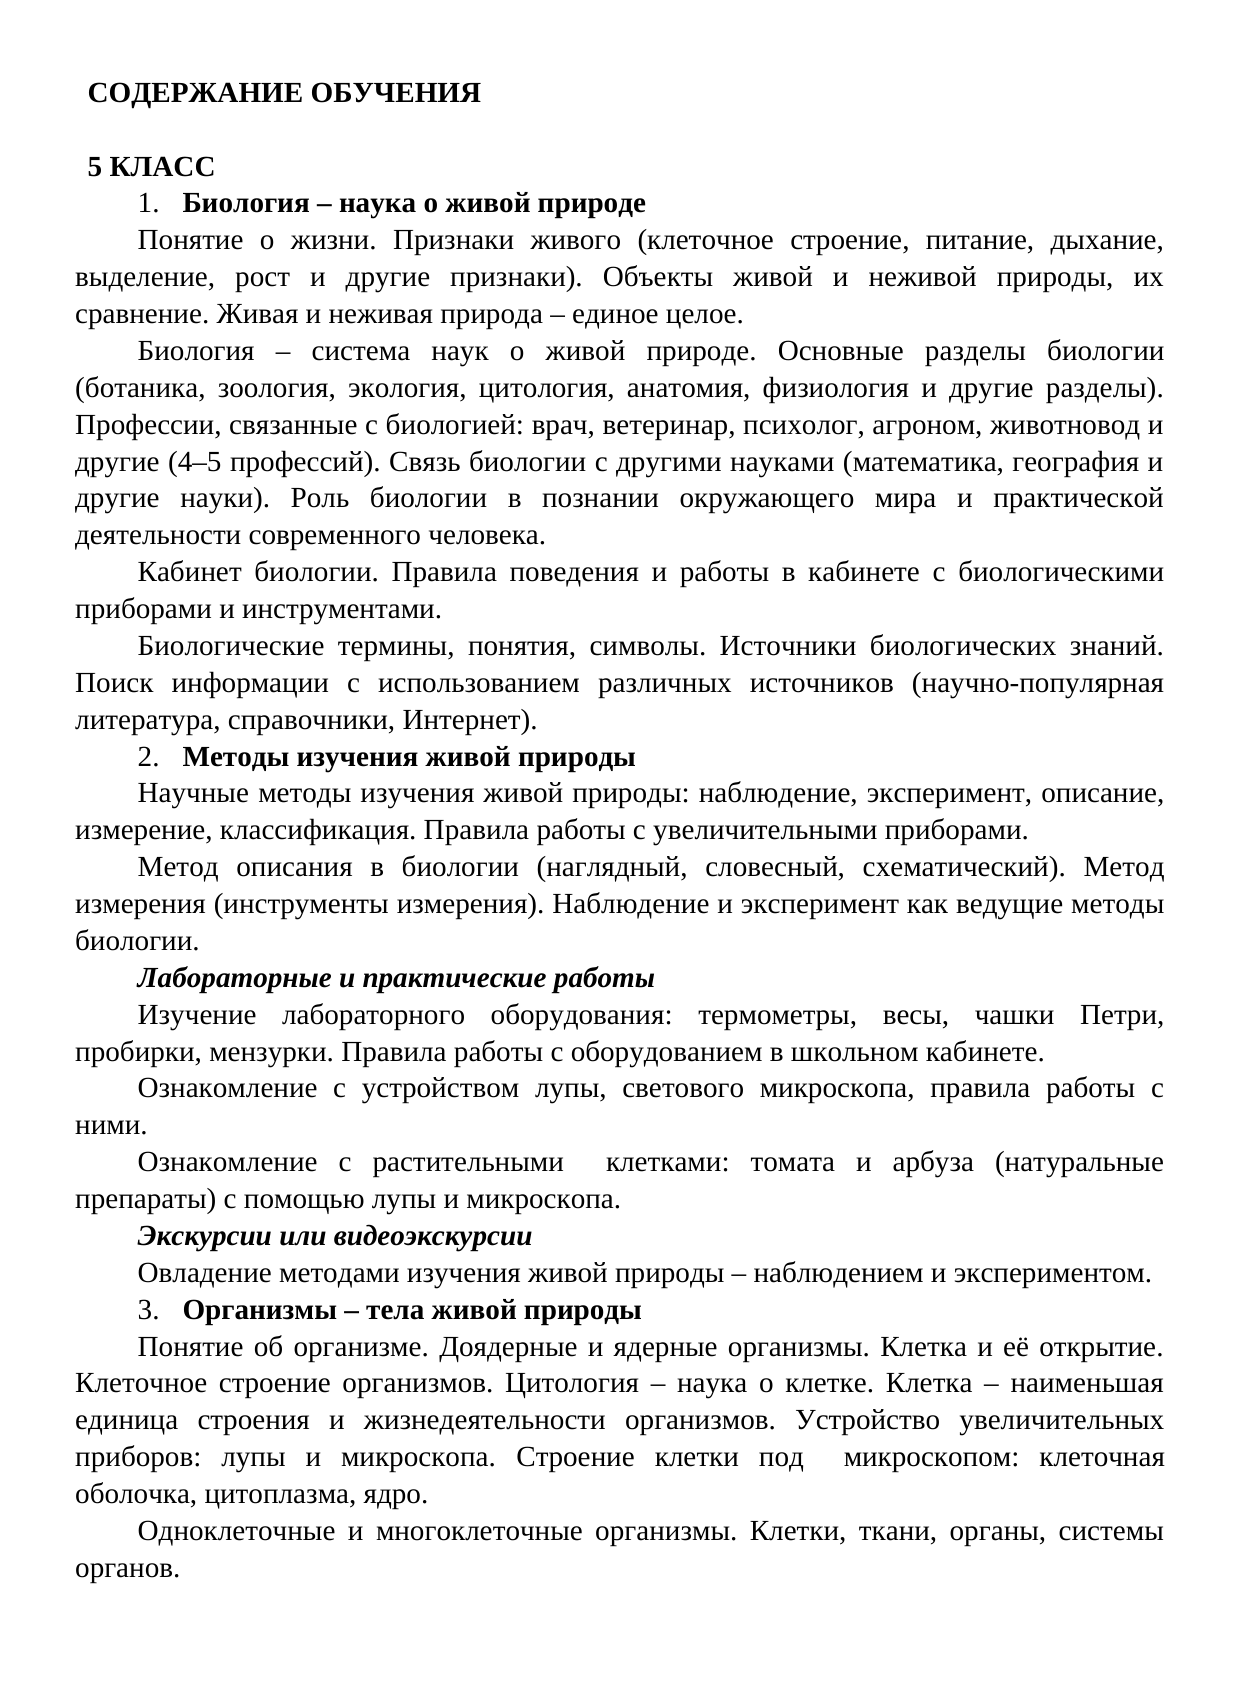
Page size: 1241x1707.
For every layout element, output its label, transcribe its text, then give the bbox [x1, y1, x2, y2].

text Изучение лабораторного оборудования: термометры, весы, чашки Петри, пробирки, мензурки. Правила работы с оборудованием в школьном кабинете. [75, 997, 1165, 1067]
text Одноклеточные и многоклеточные организмы. Клетки, ткани, органы, системы органов. [75, 1513, 1165, 1583]
list Методы изучения живой природы [137, 739, 1165, 772]
text Биологические термины, понятия, символы. Источники биологических знаний. Поиск информации с использованием различных источников (научно-популярная литература, справочники, Интернет). [75, 628, 1165, 735]
text Овладение методами изучения живой природы – наблюдением и экспериментом. [75, 1255, 1165, 1288]
text СОДЕРЖАНИЕ ОБУЧЕНИЯ [87, 75, 1165, 108]
text Понятие об организме. Доядерные и ядерные организмы. Клетка и её открытие. Клеточное строение организмов. Цитология – наука о клетке. Клетка – наименьшая единица строения и жизнедеятельности организмов. Устройство увеличительных приборов: лупы и микроскопа. Строение клетки под микроскопом: клеточная оболочка, цитоплазма, ядро. [75, 1329, 1165, 1510]
text Научные методы изучения живой природы: наблюдение, эксперимент, описание, измерение, классификация. Правила работы с увеличительными приборами. [75, 776, 1165, 846]
list Организмы – тела живой природы [137, 1292, 1165, 1325]
text 5 КЛАСС [87, 149, 1165, 182]
text Лабораторные и практические работы [75, 960, 1165, 993]
text Ознакомление с растительными клетками: томата и арбуза (натуральные препараты) с помощью лупы и микроскопа. [75, 1144, 1165, 1215]
text Экскурсии или видеоэкскурсии [75, 1218, 1165, 1252]
text Кабинет биологии. Правила поведения и работы в кабинете с биологическими приборами и инструментами. [75, 554, 1165, 625]
text Биология – система наук о живой природе. Основные разделы биологии (ботаника, зоология, экология, цитология, анатомия, физиология и другие разделы). Профессии, связанные с биологией: врач, ветеринар, психолог, агроном, животновод и другие (4–5 профессий). Связь биологии с другими науками (математика, география и другие науки). Роль биологии в познании окружающего мира и практической деятельности современного человека. [75, 333, 1165, 551]
text Понятие о жизни. Признаки живого (клеточное строение, питание, дыхание, выделение, рост и другие признаки). Объекты живой и неживой природы, их сравнение. Живая и неживая природа – единое целое. [75, 222, 1165, 330]
text Метод описания в биологии (наглядный, словесный, схематический). Метод измерения (инструменты измерения). Наблюдение и эксперимент как ведущие методы биологии. [75, 849, 1165, 957]
text Ознакомление с устройством лупы, светового микроскопа, правила работы с ними. [75, 1071, 1165, 1141]
list Биология – наука о живой природе [137, 186, 1165, 219]
